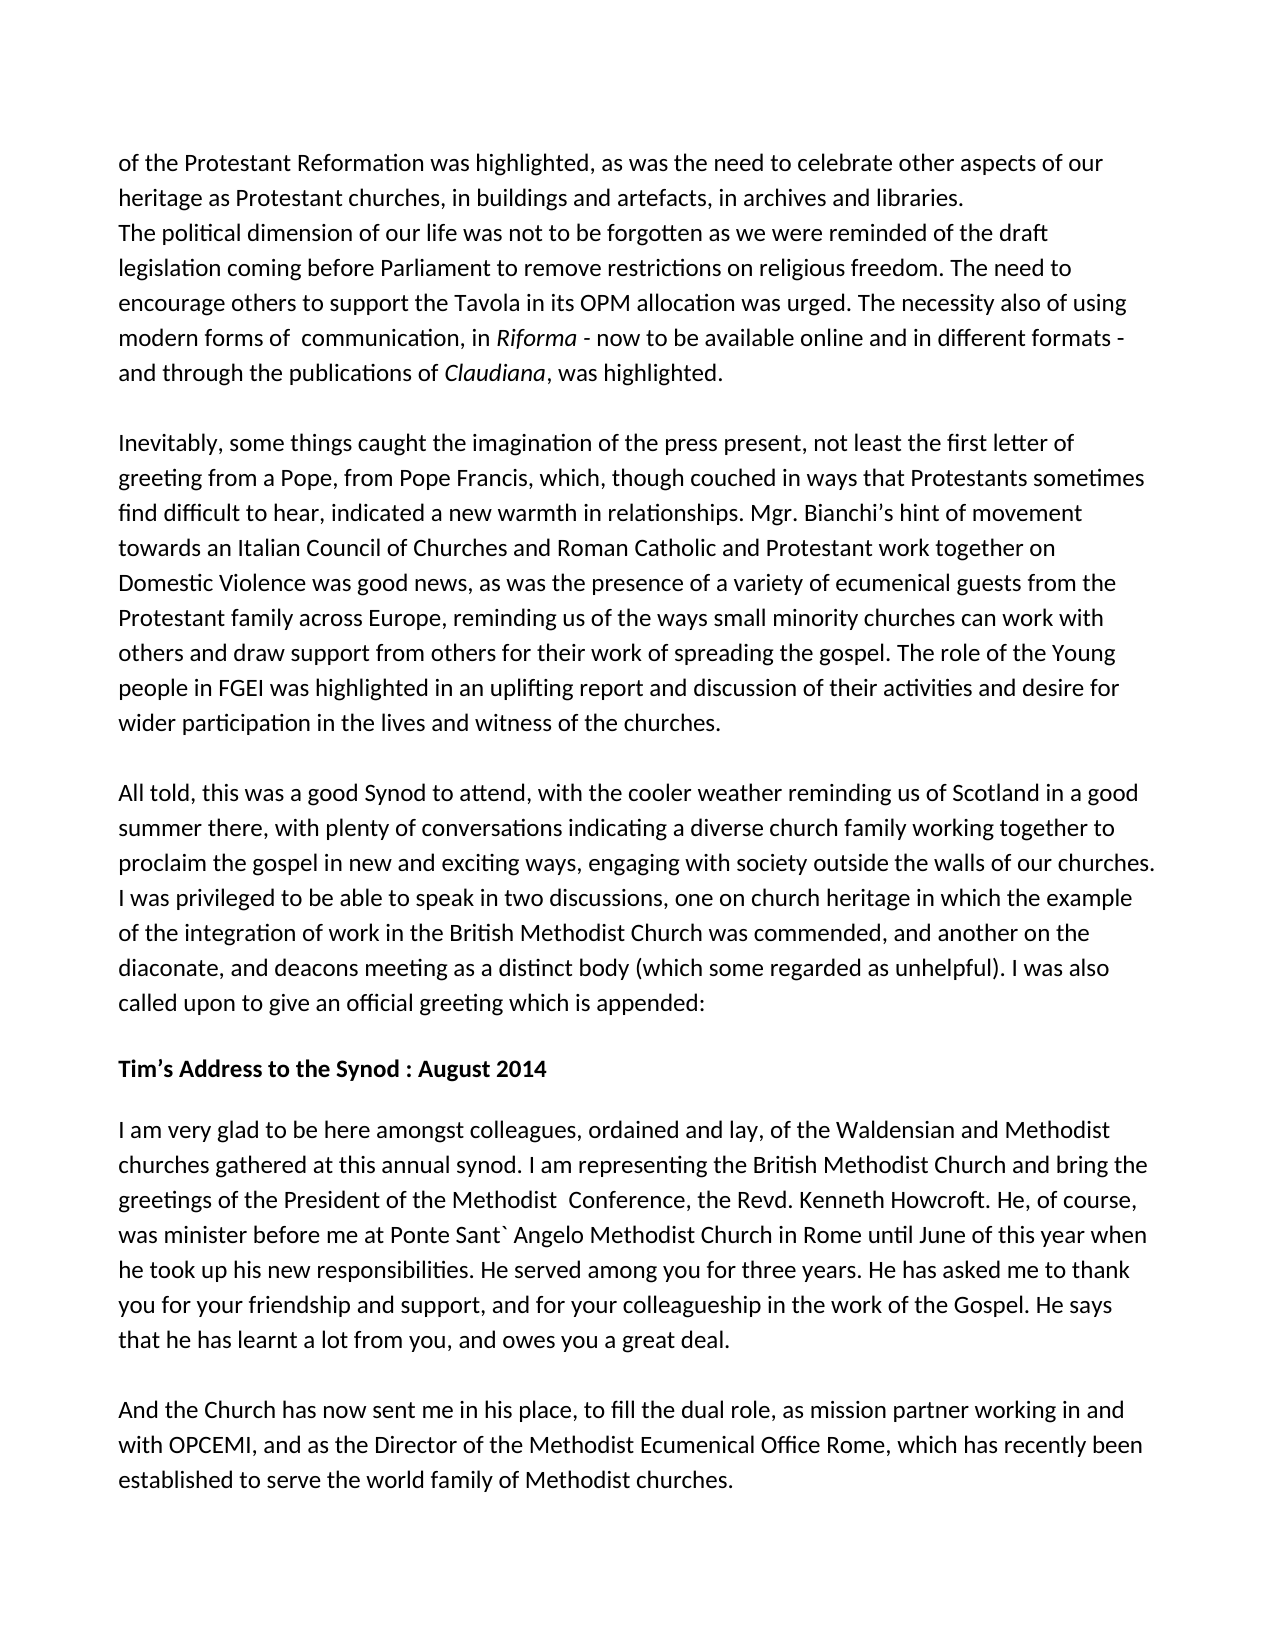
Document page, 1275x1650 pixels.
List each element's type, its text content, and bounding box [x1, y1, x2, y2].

text I am very glad to be here amongst colleagues, ordained and lay, of the Waldensian and Methodist churches gathered at this annual synod. I am representing the British Methodist Church and bring the greetings of the President of the Methodist Conference, the Revd. Kenneth Howcroft. He, of course, was minister before me at Ponte Sant` Angelo Methodist Church in Rome until June of this year when he took up his new responsibilities. He served among you for three years. He has asked me to thank you for your friendship and support, and for your colleagueship in the work of the Gospel. He says that he has learnt a lot from you, and owes you a great deal. [118, 1114, 1157, 1355]
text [118, 148, 1157, 213]
text I was privileged to be able to speak in two discussions, one on church heritage in which the example of the integration of work in the British Methodist Church was commended, and another on the diaconate, and deacons meeting as a distinct body (which some regarded as unhelpful). I was also called upon to give an official greeting which is appended: [118, 883, 1157, 1018]
text Tim’s Address to the Synod : August 2014 [118, 1053, 1157, 1084]
text Inevitably, some things caught the imagination of the press present, not least the first letter of greeting from a Pope, from Pope Francis, which, though couched in ways that Protestants sometimes find difficult to hear, indicated a new warmth in relationships. Mgr. Bianchi’s hint of movement towards an Italian Council of Churches and Roman Catholic and Protestant work together on Domestic Violence was good news, as was the presence of a variety of ecumenical guests from the Protestant family across Europe, reminding us of the ways small minority churches can work with others and draw support from others for their work of spreading the gospel. The role of the Young people in FGEI was highlighted in an uplifting report and discussion of their activities and desire for wider participation in the lives and witness of the churches. [118, 428, 1157, 738]
text All told, this was a good Synod to attend, with the cooler weather reminding us of Scotland in a good summer there, with plenty of conversations indicating a diverse church family working together to proclaim the gospel in new and exciting ways, engaging with society outside the walls of our churches. [118, 778, 1157, 878]
text And the Church has now sent me in his place, to fill the dual role, as mission partner working in and with OPCEMI, and as the Director of the Methodist Ecumenical Office Rome, which has recently been established to serve the world family of Methodist churches. [118, 1394, 1157, 1495]
text The political dimension of our life was not to be forgotten as we were reminded of the draft legislation coming before Parliament to remove restrictions on religious freedom. The need to encourage others to support the Tavola in its OPM allocation was urged. The necessity also of using modern forms of communication, in Riforma - now to be available online and in different formats - and through the publications of Claudiana, was highlighted. [118, 218, 1157, 388]
